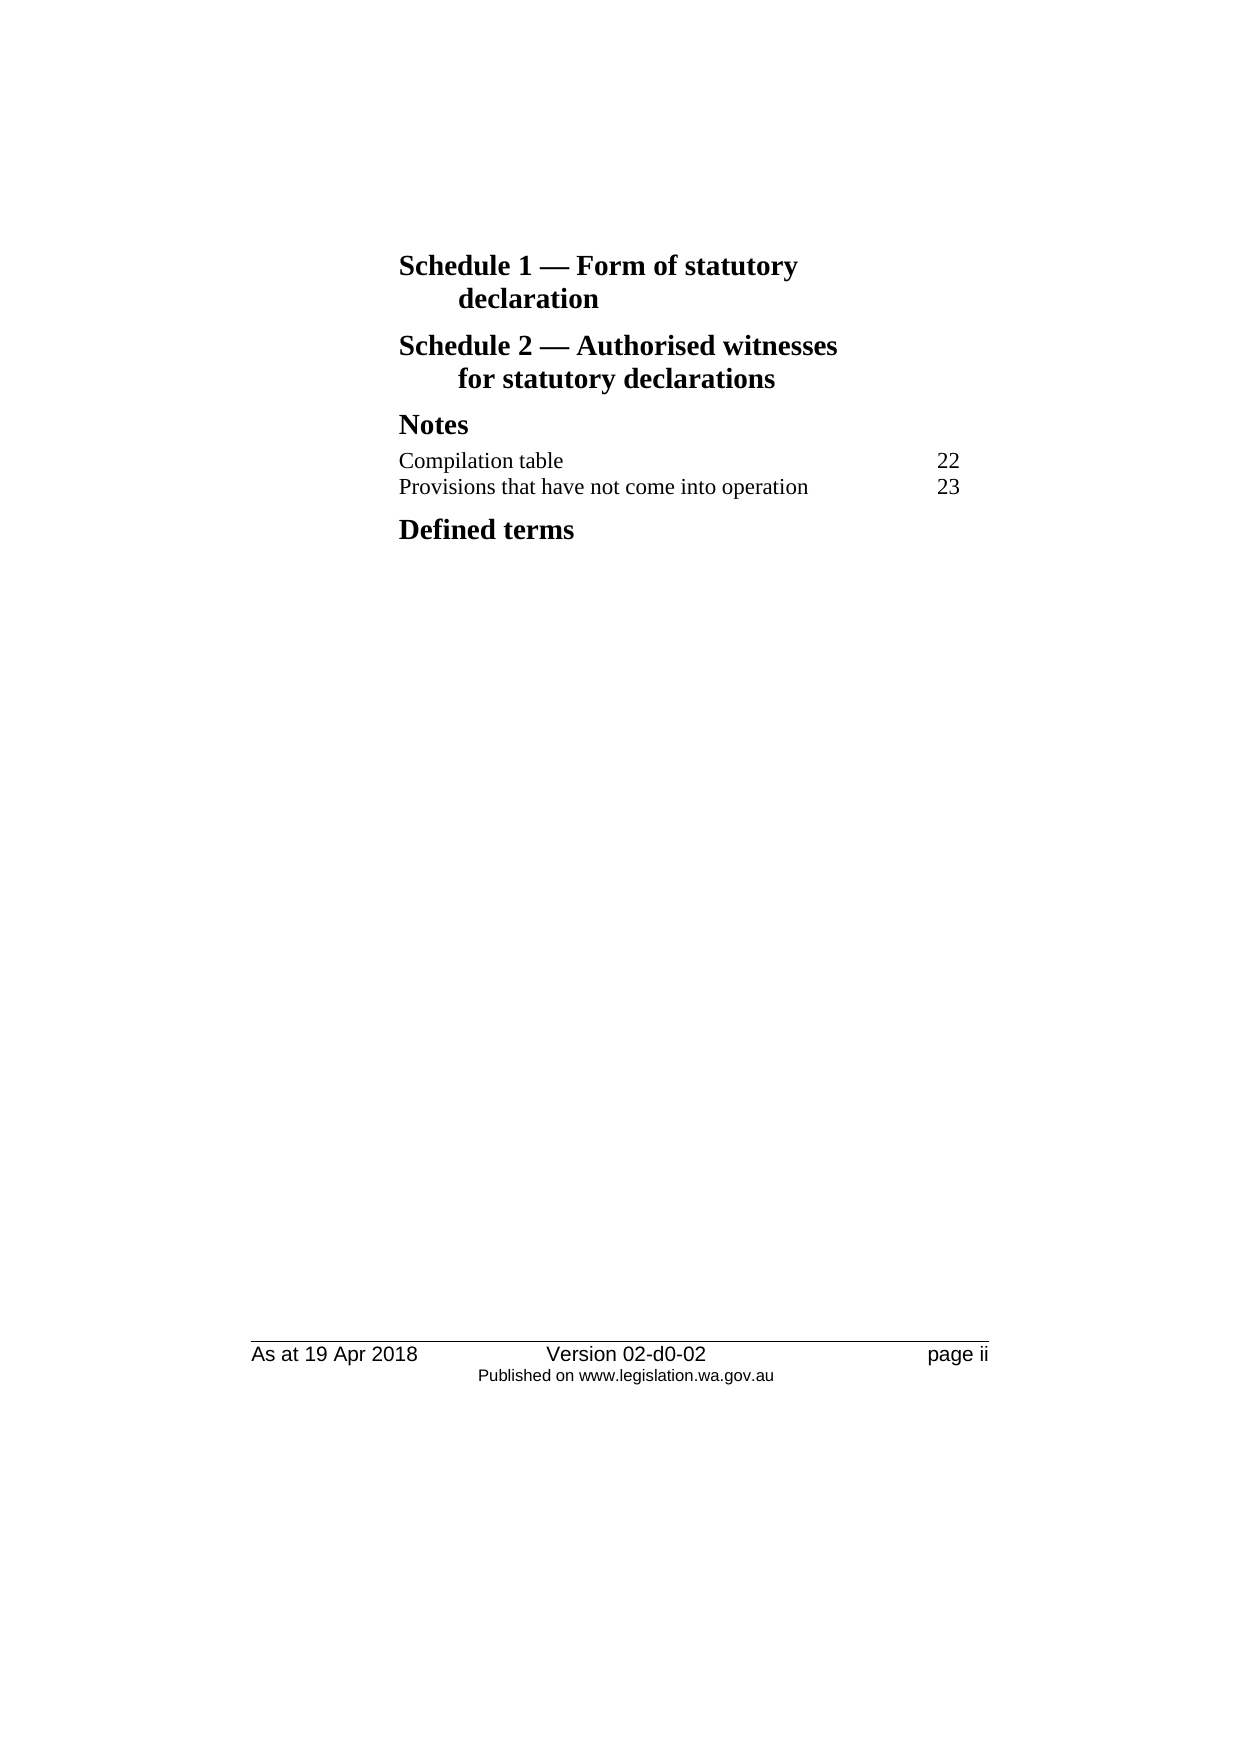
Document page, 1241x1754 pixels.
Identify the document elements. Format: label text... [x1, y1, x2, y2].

text Schedule 2 — Authorised witnesses for statutory declarations [399, 328, 871, 395]
text Compilation table 22 [310, 447, 871, 473]
text Notes [399, 407, 871, 441]
text Provisions that have not come into operation 23 [310, 473, 871, 500]
text Schedule 1 — Form of statutory declaration [399, 248, 871, 315]
text Defined terms [399, 512, 871, 546]
